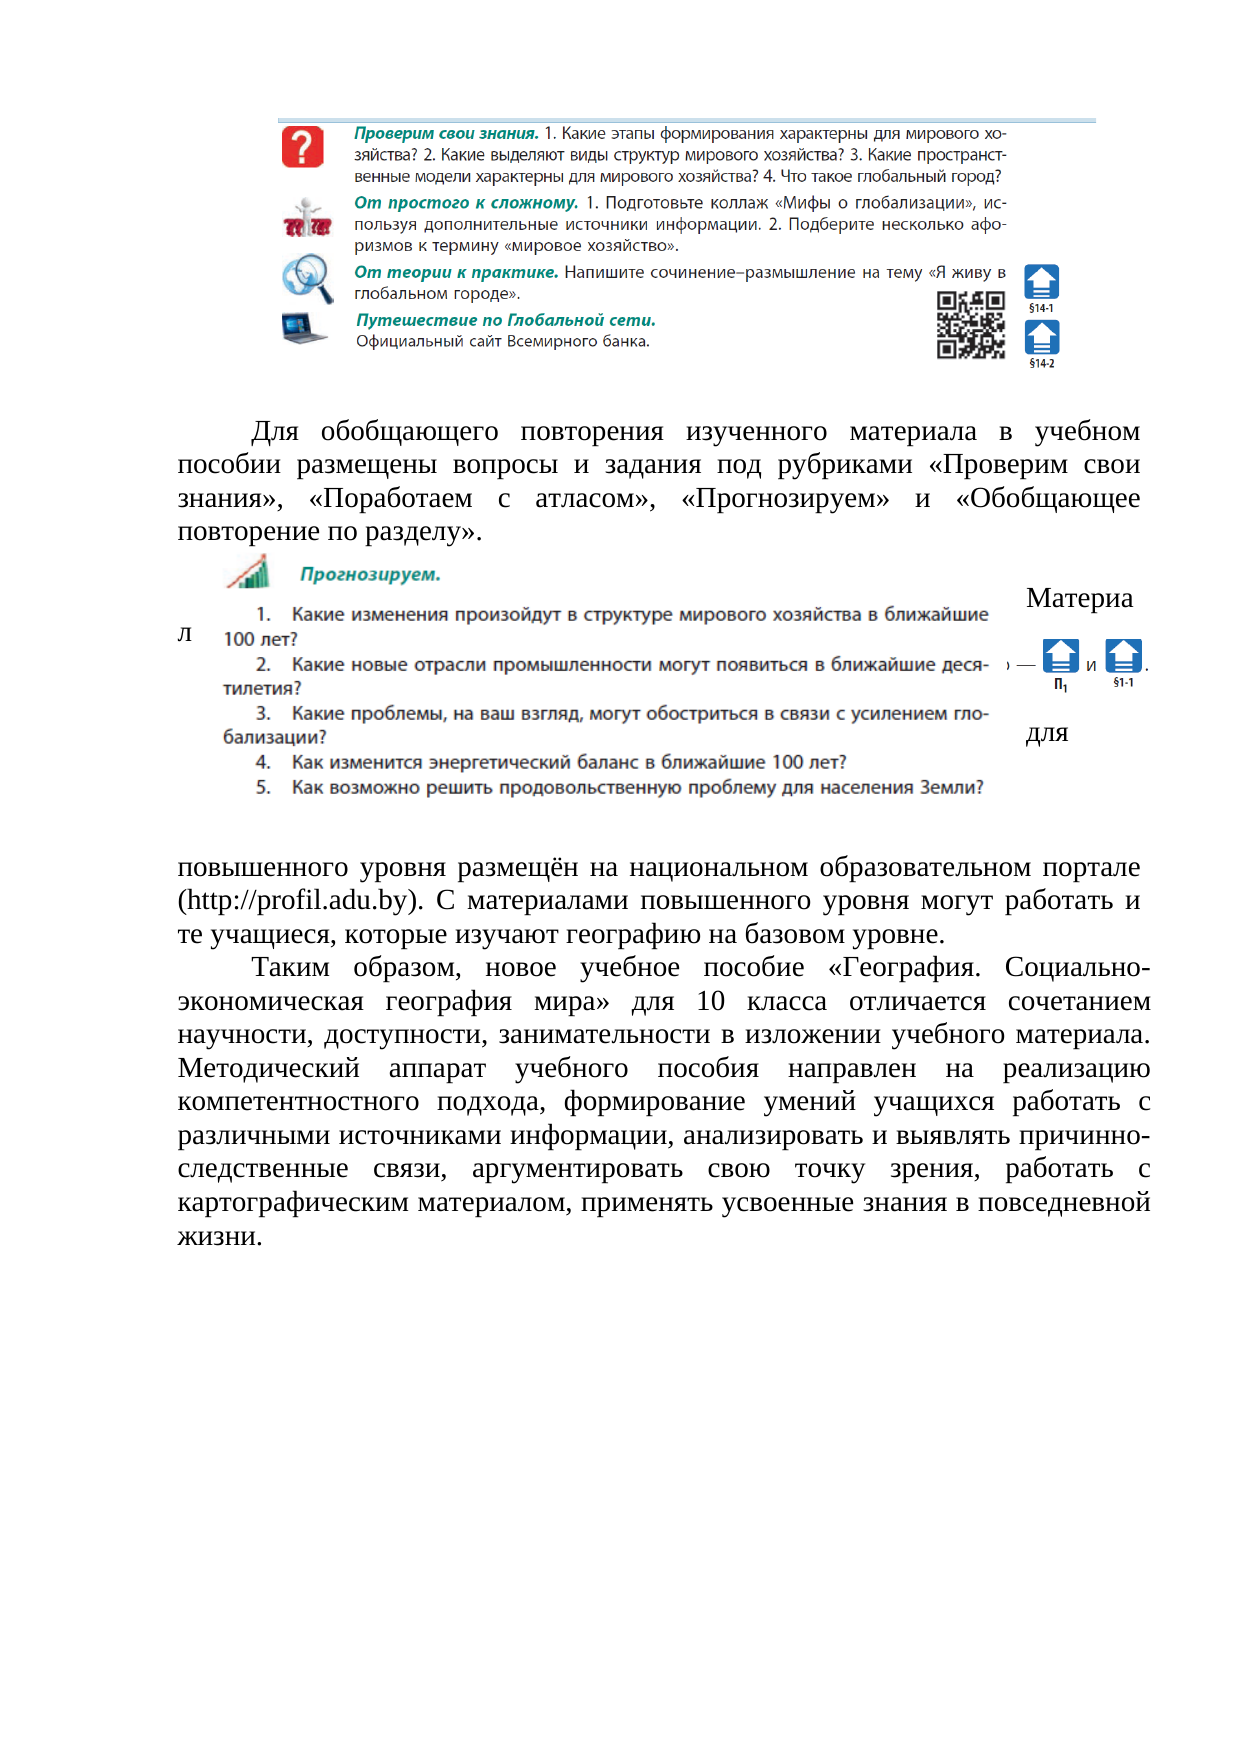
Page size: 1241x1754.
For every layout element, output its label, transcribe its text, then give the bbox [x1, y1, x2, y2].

text Для обобщающего повторения изученного материала в учебном пособии размещены вопросы и задания под рубриками «Проверим свои знания», «Поработаем с атласом», «Прогнозируем» и «Обобщающее повторение по разделу». [177, 413, 1141, 547]
picture [198, 550, 1149, 823]
picture [251, 118, 1097, 379]
text Таким образом, новое учебное пособие «География. Социально-экономическая география мира» для 10 класса отличается сочетанием научности, доступности, занимательности в изложении учебного материала. Методический аппарат учебного пособия направлен на реализацию компетентностного подхода, формирование умений учащихся работать с различными источниками информации, анализировать и выявлять причинно-следственные связи, аргументировать свою точку зрения, работать с картографическим материалом, применять усвоенные знания в повседневной жизни. [177, 949, 1152, 1251]
